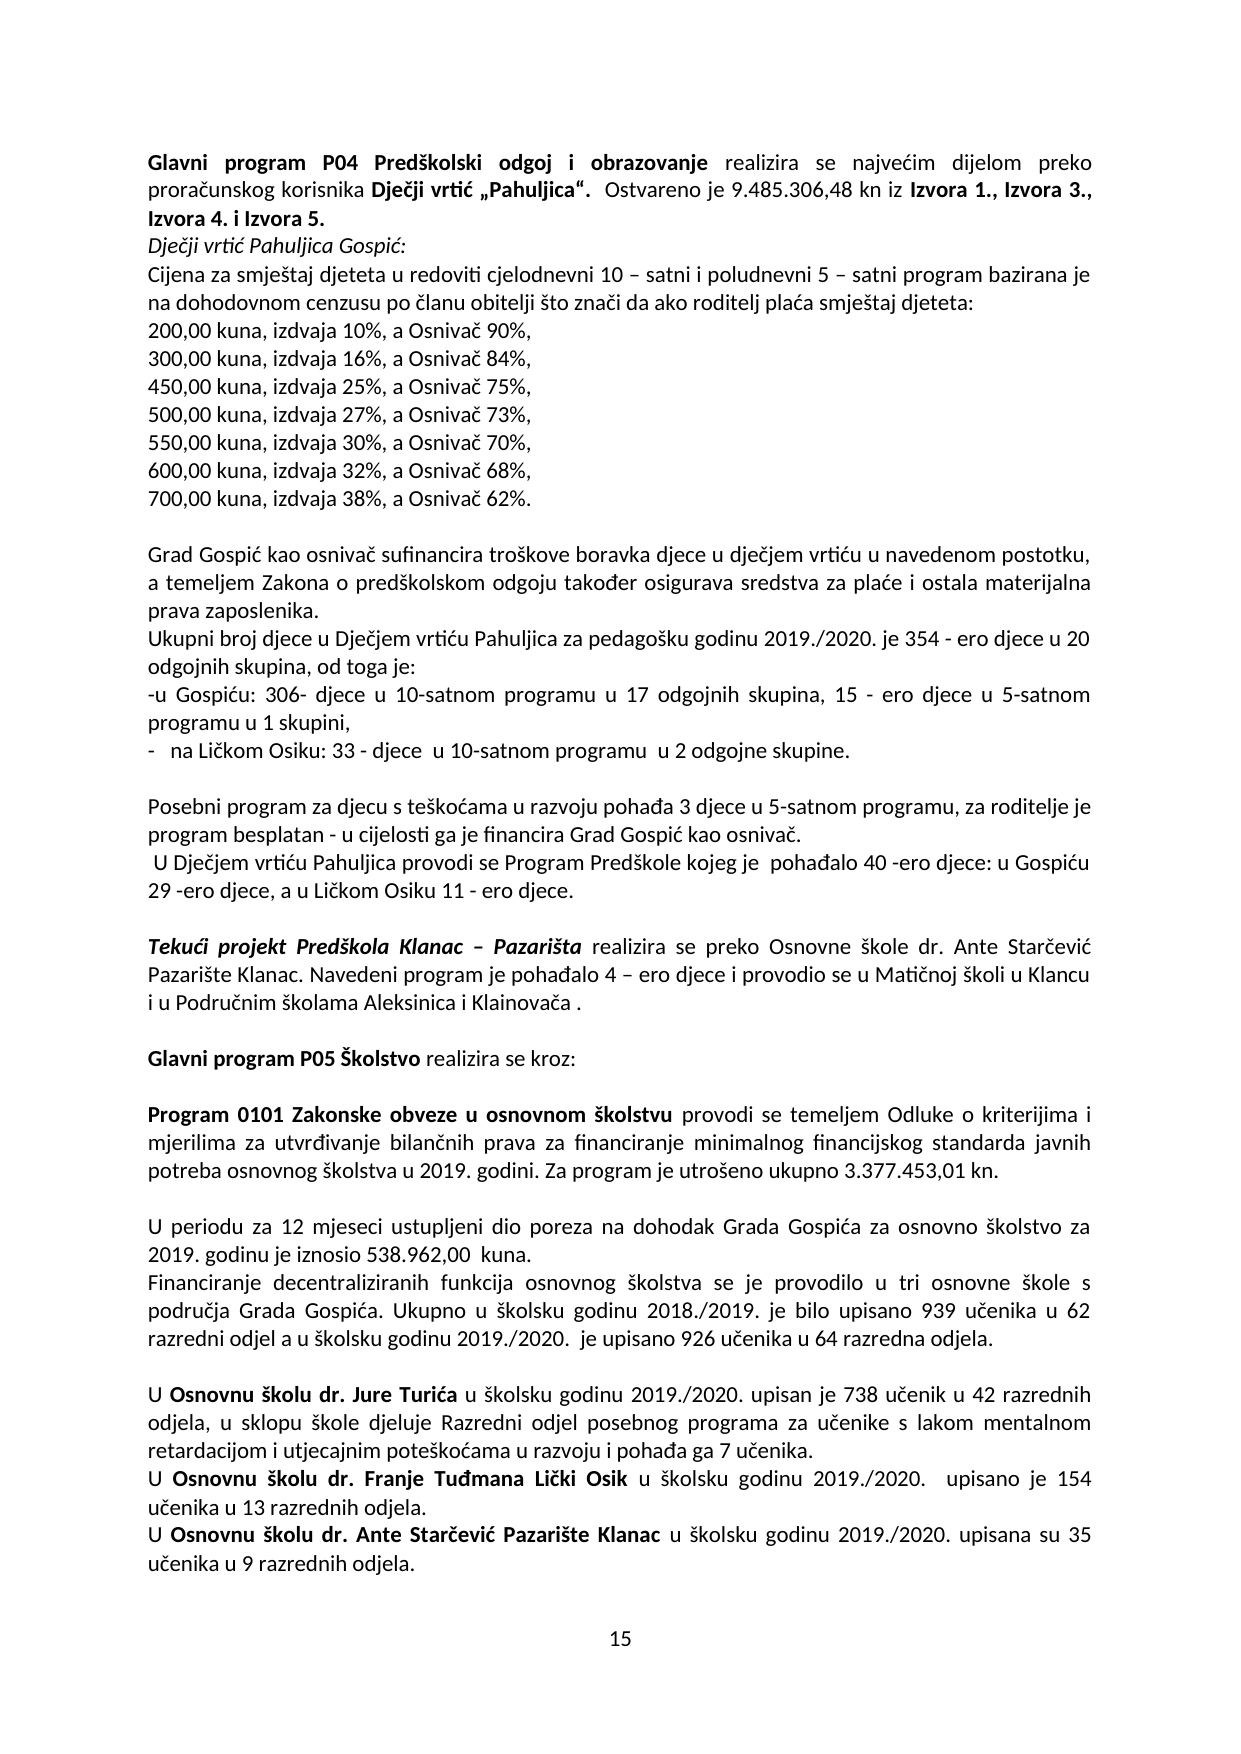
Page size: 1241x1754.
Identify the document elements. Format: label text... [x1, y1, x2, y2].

text 550,00 kuna, izdvaja 30%, a Osnivač 70%, [148, 428, 1093, 456]
text Ukupni broj djece u Dječjem vrtiću Pahuljica za pedagošku godinu 2019./2020. je 354 - ero djece u 20 odgojnih skupina, od toga je: [148, 624, 1093, 680]
text Tekući projekt Predškola Klanac – Pazarišta realizira se preko Osnovne škole dr. Ante Starčević Pazarište Klanac. Navedeni program je pohađalo 4 – ero djece i provodio se u Matičnoj školi u Klancu i u Područnim školama Aleksinica i Klainovača . [148, 932, 1093, 1016]
text U Osnovnu školu dr. Franje Tuđmana Lički Osik u školsku godinu 2019./2020. upisano je 154 učenika u 13 razrednih odjela. [148, 1464, 1093, 1521]
text 450,00 kuna, izdvaja 25%, a Osnivač 75%, [148, 372, 1093, 400]
text 700,00 kuna, izdvaja 38%, a Osnivač 62%. [148, 484, 1093, 512]
text 600,00 kuna, izdvaja 32%, a Osnivač 68%, [148, 456, 1093, 484]
text Financiranje decentraliziranih funkcija osnovnog školstva se je provodilo u tri osnovne škole s područja Grada Gospića. Ukupno u školsku godinu 2018./2019. je bilo upisano 939 učenika u 62 razredni odjel a u školsku godinu 2019./2020. je upisano 926 učenika u 64 razredna odjela. [148, 1268, 1093, 1352]
text U periodu za 12 mjeseci ustupljeni dio poreza na dohodak Grada Gospića za osnovno školstvo za 2019. godinu je iznosio 538.962,00 kuna. [148, 1212, 1093, 1268]
text 500,00 kuna, izdvaja 27%, a Osnivač 73%, [148, 400, 1093, 428]
text 300,00 kuna, izdvaja 16%, a Osnivač 84%, [148, 344, 1093, 372]
text 200,00 kuna, izdvaja 10%, a Osnivač 90%, [148, 316, 1093, 344]
text Glavni program P05 Školstvo realizira se kroz: [148, 1044, 1093, 1072]
text Cijena za smještaj djeteta u redoviti cjelodnevni 10 – satni i poludnevni 5 – satni program bazirana je na dohodovnom cenzusu po članu obitelji što znači da ako roditelj plaća smještaj djeteta: [148, 260, 1093, 316]
text - na Ličkom Osiku: 33 - djece u 10-satnom programu u 2 odgojne skupine. [148, 736, 1093, 764]
text Glavni program P04 Predškolski odgoj i obrazovanje realizira se najvećim dijelom preko proračunskog korisnika Dječji vrtić „Pahuljica“. Ostvareno je 9.485.306,48 kn iz Izvora 1., Izvora 3., Izvora 4. i Izvora 5. [148, 148, 1093, 232]
text -u Gospiću: 306- djece u 10-satnom programu u 17 odgojnih skupina, 15 - ero djece u 5-satnom programu u 1 skupini, [148, 680, 1093, 736]
text U Dječjem vrtiću Pahuljica provodi se Program Predškole kojeg je pohađalo 40 -ero djece: u Gospiću 29 -ero djece, a u Ličkom Osiku 11 - ero djece. [148, 848, 1093, 904]
text Posebni program za djecu s teškoćama u razvoju pohađa 3 djece u 5-satnom programu, za roditelje je program besplatan - u cijelosti ga je financira Grad Gospić kao osnivač. [148, 792, 1093, 848]
text U Osnovnu školu dr. Jure Turića u školsku godinu 2019./2020. upisan je 738 učenik u 42 razrednih odjela, u sklopu škole djeluje Razredni odjel posebnog programa za učenike s lakom mentalnom retardacijom i utjecajnim poteškoćama u razvoju i pohađa ga 7 učenika. [148, 1381, 1093, 1464]
text Grad Gospić kao osnivač sufinancira troškove boravka djece u dječjem vrtiću u navedenom postotku, a temeljem Zakona o predškolskom odgoju također osigurava sredstva za plaće i ostala materijalna prava zaposlenika. [148, 540, 1093, 624]
text U Osnovnu školu dr. Ante Starčević Pazarište Klanac u školsku godinu 2019./2020. upisana su 35 učenika u 9 razrednih odjela. [148, 1521, 1093, 1577]
text Program 0101 Zakonske obveze u osnovnom školstvu provodi se temeljem Odluke o kriterijima i mjerilima za utvrđivanje bilančnih prava za financiranje minimalnog financijskog standarda javnih potreba osnovnog školstva u 2019. godini. Za program je utrošeno ukupno 3.377.453,01 kn. [148, 1100, 1093, 1184]
text Dječji vrtić Pahuljica Gospić: [148, 232, 1093, 260]
